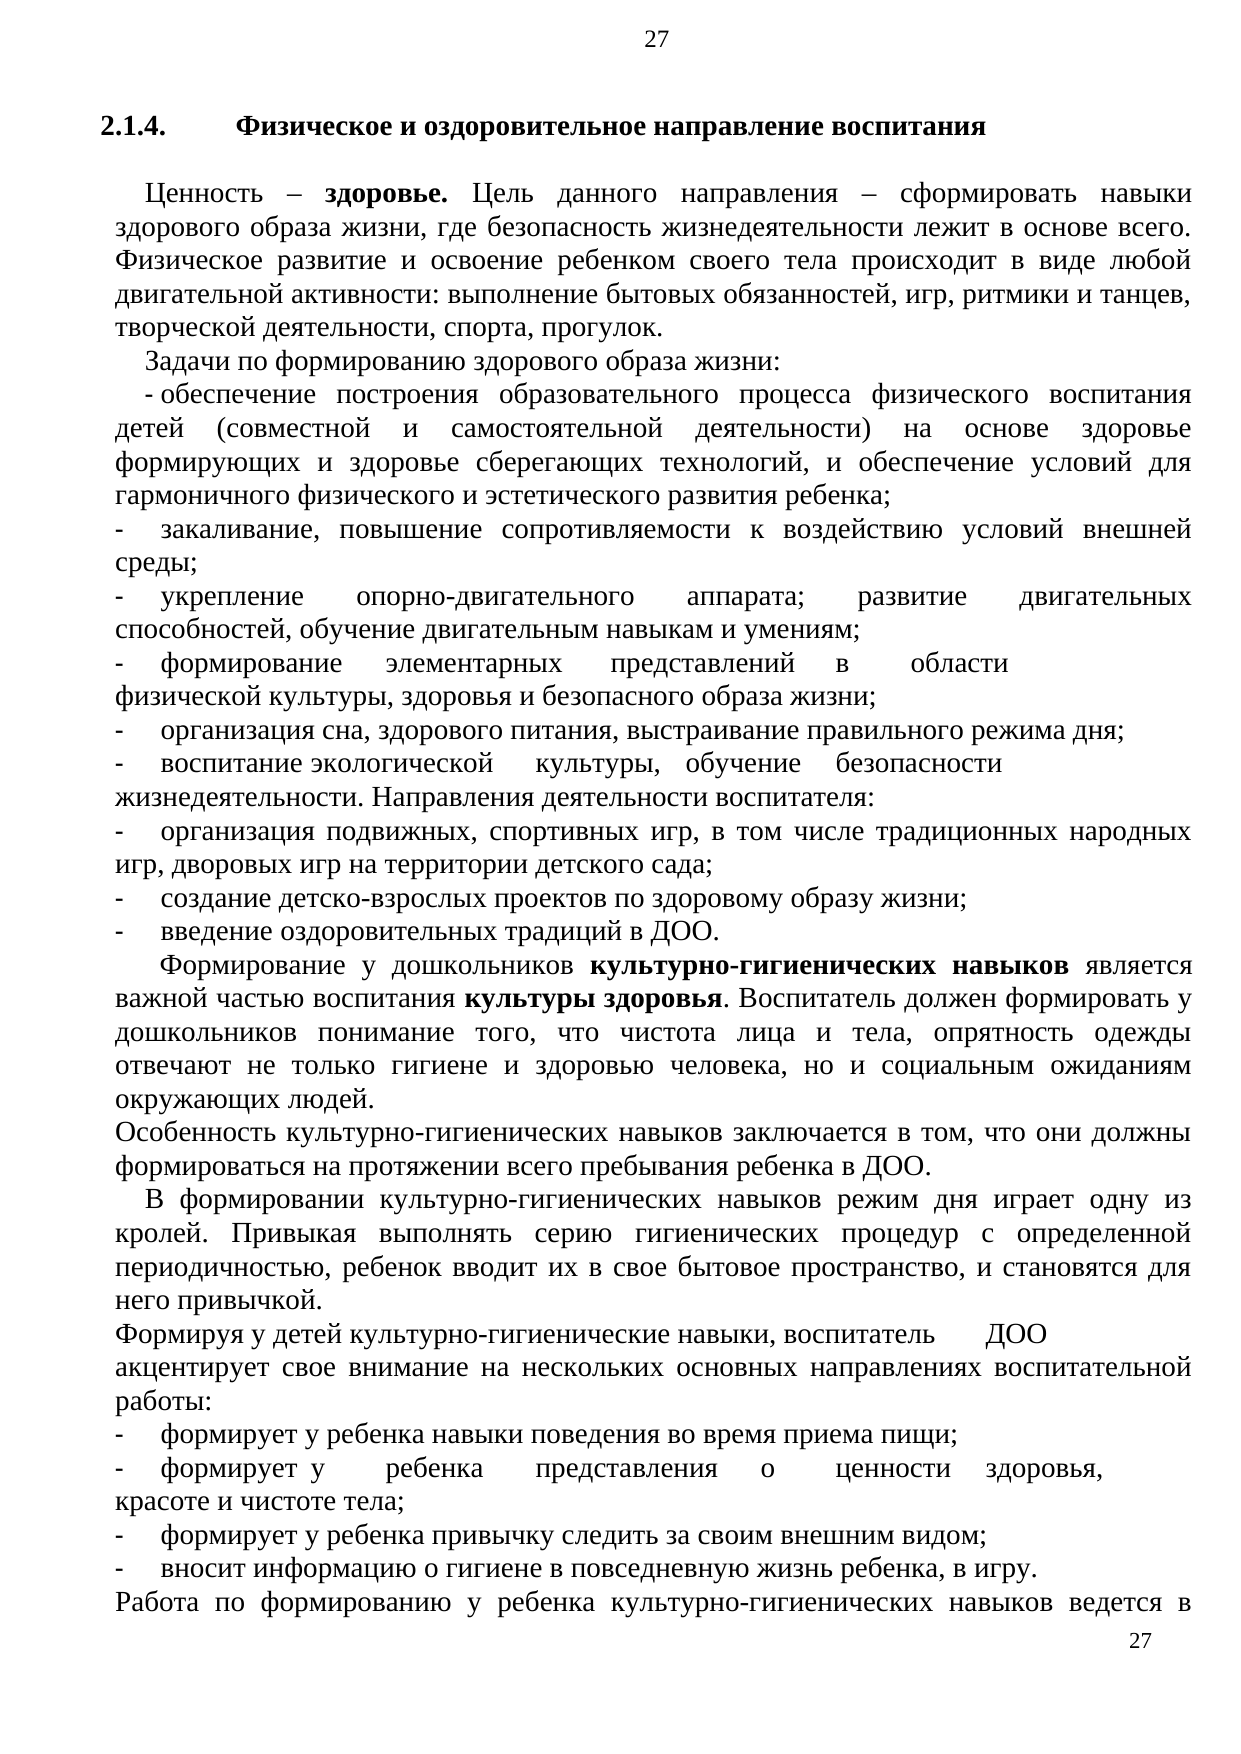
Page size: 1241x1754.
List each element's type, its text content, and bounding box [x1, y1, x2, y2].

list формирует у ребенка привычку следить за своим внешним видом; [115, 1517, 1192, 1551]
text Ценность – здоровье. Цель данного направления – сформировать навыки здорового образа жизни, где безопасность жизнедеятельности лежит в основе всего. Физическое развитие и освоение ребенком своего тела происходит в виде любой двигательной активности: выполнение бытовых обязанностей, игр, ритмики и танцев, творческой деятельности, спорта, прогулок. [115, 175, 1192, 343]
list введение оздоровительных традиций в ДОО. [115, 913, 1192, 947]
text Задачи по формированию здорового образа жизни: [115, 343, 1192, 377]
list создание детско-взрослых проектов по здоровому образу жизни; [115, 880, 1192, 913]
list организация сна, здорового питания, выстраивание правильного режима дня; [115, 712, 1192, 746]
list обеспечение построения образовательного процесса физического воспитания детей (совместной и самостоятельной деятельности) на основе здоровье формирующих и здоровье сберегающих технологий, и обеспечение условий для гармоничного физического и эстетического развития ребенка; [115, 377, 1192, 511]
list воспитание экологической культуры, обучение безопасности жизнедеятельности. Направления деятельности воспитателя: [115, 746, 1192, 813]
list укрепление опорно-двигательного аппарата; развитие двигательных способностей, обучение двигательным навыкам и умениям; [115, 578, 1192, 645]
text Формирование у дошкольников культурно-гигиенических навыков является важной частью воспитания культуры здоровья. Воспитатель должен формировать у дошкольников понимание того, что чистота лица и тела, опрятность одежды отвечают не только гигиене и здоровью человека, но и социальным ожиданиям окружающих людей. [115, 947, 1192, 1114]
text Особенность культурно-гигиенических навыков заключается в том, что они должны формироваться на протяжении всего пребывания ребенка в ДОО. [115, 1114, 1192, 1182]
list закаливание, повышение сопротивляемости к воздействию условий внешней среды; [115, 511, 1192, 578]
text Формируя у детей культурно-гигиенические навыки, воспитатель ДОО акцентирует свое внимание на нескольких основных направлениях воспитательной работы: [115, 1316, 1192, 1416]
list вносит информацию о гигиене в повседневную жизнь ребенка, в игру. [115, 1551, 1192, 1584]
list формирует у ребенка представления о ценности здоровья, красоте и чистоте тела; [115, 1450, 1192, 1517]
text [115, 1584, 1192, 1618]
text В формировании культурно-гигиенических навыков режим дня играет одну из кролей. Привыкая выполнять серию гигиенических процедур с определенной периодичностью, ребенок вводит их в свое бытовое пространство, и становятся для него привычкой. [115, 1182, 1192, 1316]
list Физическое и оздоровительное направление воспитания [100, 108, 1192, 142]
text физической культуры, здоровья и безопасного образа жизни; [115, 678, 1192, 712]
list организация подвижных, спортивных игр, в том числе традиционных народных игр, дворовых игр на территории детского сада; [115, 813, 1192, 880]
list формирование элементарных представлений в области [85, 645, 1192, 678]
list формирует у ребенка навыки поведения во время приема пищи; [115, 1416, 1192, 1450]
